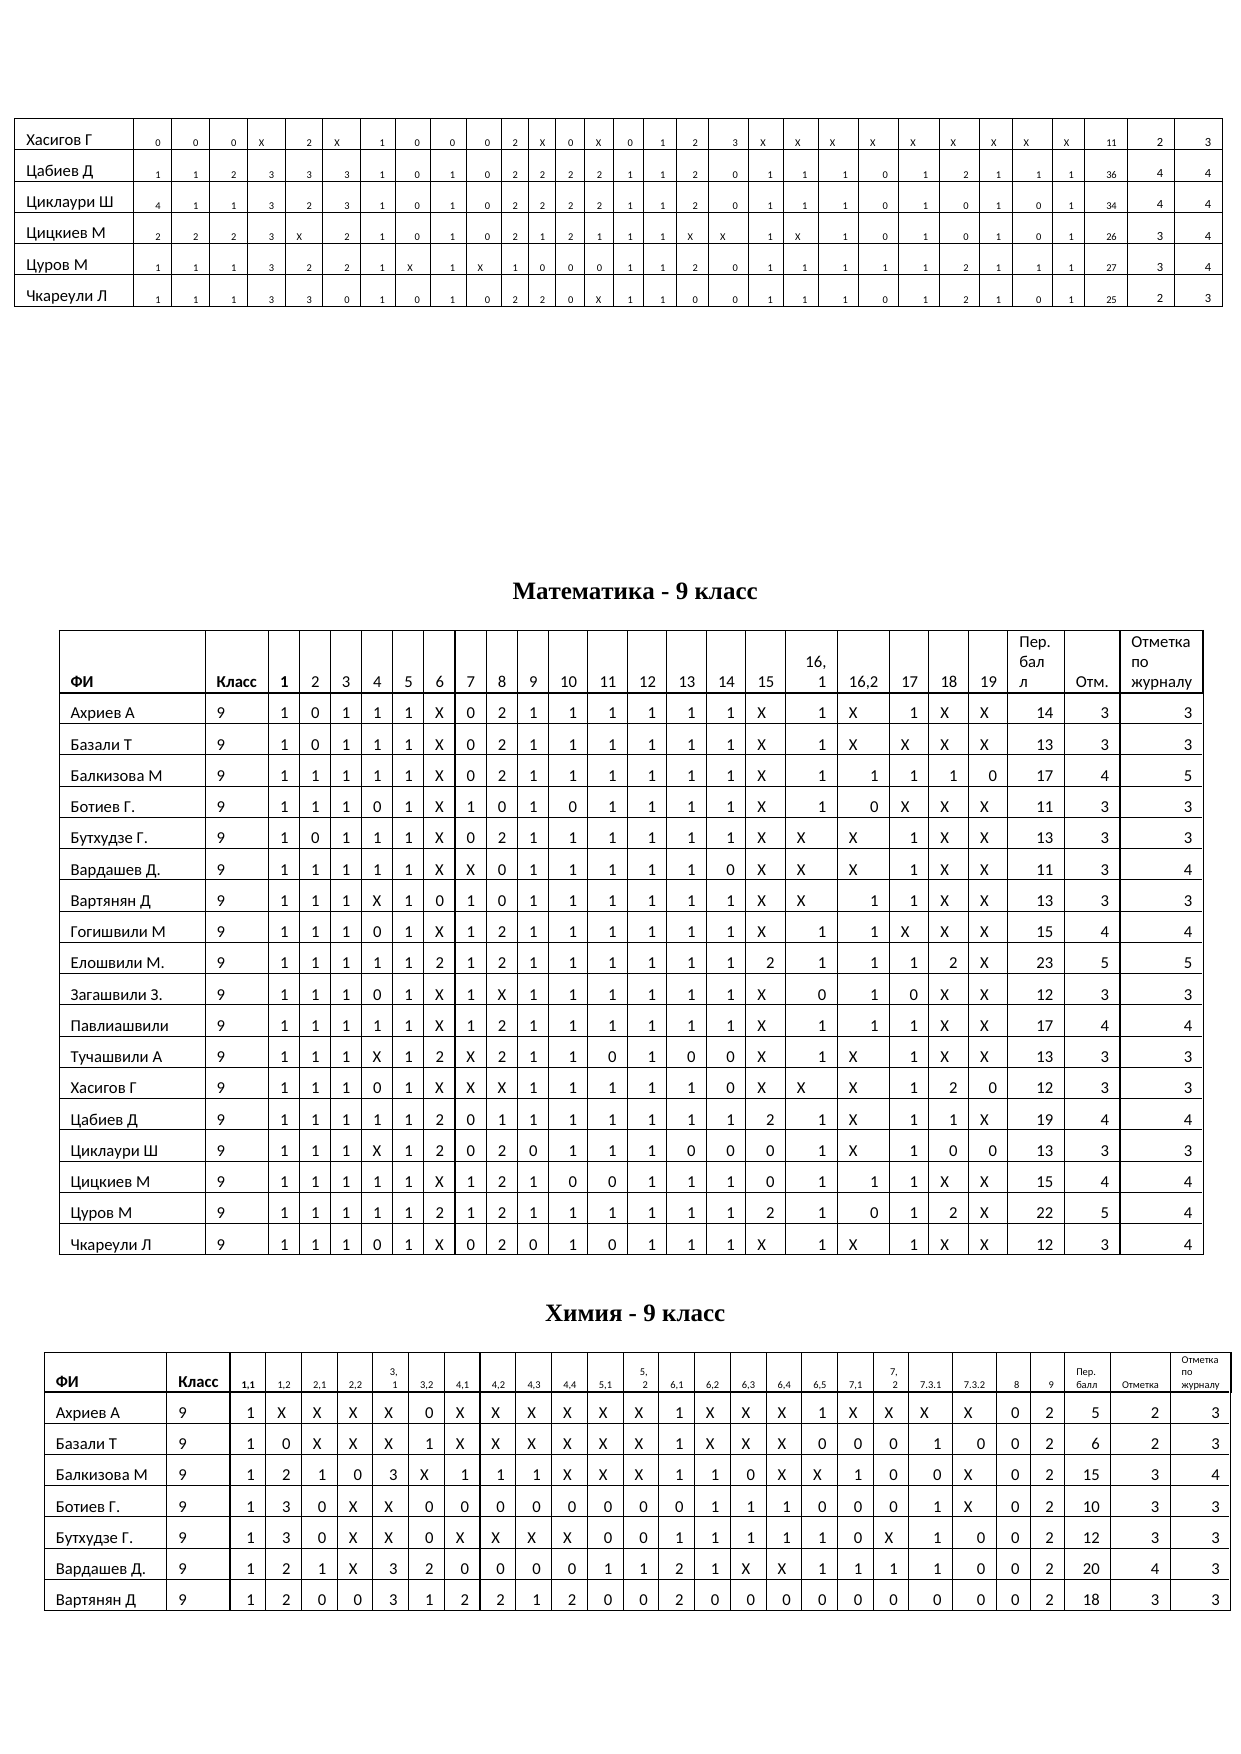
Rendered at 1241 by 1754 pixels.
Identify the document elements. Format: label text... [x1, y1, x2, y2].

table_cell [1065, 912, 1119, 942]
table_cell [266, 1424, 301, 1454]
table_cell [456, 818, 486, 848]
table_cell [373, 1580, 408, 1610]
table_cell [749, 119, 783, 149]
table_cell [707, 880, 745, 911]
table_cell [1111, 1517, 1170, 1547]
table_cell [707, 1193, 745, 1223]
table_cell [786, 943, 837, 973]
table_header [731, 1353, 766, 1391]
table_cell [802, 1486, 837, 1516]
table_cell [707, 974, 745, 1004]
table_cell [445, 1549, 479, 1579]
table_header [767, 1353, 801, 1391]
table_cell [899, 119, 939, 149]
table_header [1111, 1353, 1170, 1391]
text Математика - 9 класс [177, 576, 1093, 605]
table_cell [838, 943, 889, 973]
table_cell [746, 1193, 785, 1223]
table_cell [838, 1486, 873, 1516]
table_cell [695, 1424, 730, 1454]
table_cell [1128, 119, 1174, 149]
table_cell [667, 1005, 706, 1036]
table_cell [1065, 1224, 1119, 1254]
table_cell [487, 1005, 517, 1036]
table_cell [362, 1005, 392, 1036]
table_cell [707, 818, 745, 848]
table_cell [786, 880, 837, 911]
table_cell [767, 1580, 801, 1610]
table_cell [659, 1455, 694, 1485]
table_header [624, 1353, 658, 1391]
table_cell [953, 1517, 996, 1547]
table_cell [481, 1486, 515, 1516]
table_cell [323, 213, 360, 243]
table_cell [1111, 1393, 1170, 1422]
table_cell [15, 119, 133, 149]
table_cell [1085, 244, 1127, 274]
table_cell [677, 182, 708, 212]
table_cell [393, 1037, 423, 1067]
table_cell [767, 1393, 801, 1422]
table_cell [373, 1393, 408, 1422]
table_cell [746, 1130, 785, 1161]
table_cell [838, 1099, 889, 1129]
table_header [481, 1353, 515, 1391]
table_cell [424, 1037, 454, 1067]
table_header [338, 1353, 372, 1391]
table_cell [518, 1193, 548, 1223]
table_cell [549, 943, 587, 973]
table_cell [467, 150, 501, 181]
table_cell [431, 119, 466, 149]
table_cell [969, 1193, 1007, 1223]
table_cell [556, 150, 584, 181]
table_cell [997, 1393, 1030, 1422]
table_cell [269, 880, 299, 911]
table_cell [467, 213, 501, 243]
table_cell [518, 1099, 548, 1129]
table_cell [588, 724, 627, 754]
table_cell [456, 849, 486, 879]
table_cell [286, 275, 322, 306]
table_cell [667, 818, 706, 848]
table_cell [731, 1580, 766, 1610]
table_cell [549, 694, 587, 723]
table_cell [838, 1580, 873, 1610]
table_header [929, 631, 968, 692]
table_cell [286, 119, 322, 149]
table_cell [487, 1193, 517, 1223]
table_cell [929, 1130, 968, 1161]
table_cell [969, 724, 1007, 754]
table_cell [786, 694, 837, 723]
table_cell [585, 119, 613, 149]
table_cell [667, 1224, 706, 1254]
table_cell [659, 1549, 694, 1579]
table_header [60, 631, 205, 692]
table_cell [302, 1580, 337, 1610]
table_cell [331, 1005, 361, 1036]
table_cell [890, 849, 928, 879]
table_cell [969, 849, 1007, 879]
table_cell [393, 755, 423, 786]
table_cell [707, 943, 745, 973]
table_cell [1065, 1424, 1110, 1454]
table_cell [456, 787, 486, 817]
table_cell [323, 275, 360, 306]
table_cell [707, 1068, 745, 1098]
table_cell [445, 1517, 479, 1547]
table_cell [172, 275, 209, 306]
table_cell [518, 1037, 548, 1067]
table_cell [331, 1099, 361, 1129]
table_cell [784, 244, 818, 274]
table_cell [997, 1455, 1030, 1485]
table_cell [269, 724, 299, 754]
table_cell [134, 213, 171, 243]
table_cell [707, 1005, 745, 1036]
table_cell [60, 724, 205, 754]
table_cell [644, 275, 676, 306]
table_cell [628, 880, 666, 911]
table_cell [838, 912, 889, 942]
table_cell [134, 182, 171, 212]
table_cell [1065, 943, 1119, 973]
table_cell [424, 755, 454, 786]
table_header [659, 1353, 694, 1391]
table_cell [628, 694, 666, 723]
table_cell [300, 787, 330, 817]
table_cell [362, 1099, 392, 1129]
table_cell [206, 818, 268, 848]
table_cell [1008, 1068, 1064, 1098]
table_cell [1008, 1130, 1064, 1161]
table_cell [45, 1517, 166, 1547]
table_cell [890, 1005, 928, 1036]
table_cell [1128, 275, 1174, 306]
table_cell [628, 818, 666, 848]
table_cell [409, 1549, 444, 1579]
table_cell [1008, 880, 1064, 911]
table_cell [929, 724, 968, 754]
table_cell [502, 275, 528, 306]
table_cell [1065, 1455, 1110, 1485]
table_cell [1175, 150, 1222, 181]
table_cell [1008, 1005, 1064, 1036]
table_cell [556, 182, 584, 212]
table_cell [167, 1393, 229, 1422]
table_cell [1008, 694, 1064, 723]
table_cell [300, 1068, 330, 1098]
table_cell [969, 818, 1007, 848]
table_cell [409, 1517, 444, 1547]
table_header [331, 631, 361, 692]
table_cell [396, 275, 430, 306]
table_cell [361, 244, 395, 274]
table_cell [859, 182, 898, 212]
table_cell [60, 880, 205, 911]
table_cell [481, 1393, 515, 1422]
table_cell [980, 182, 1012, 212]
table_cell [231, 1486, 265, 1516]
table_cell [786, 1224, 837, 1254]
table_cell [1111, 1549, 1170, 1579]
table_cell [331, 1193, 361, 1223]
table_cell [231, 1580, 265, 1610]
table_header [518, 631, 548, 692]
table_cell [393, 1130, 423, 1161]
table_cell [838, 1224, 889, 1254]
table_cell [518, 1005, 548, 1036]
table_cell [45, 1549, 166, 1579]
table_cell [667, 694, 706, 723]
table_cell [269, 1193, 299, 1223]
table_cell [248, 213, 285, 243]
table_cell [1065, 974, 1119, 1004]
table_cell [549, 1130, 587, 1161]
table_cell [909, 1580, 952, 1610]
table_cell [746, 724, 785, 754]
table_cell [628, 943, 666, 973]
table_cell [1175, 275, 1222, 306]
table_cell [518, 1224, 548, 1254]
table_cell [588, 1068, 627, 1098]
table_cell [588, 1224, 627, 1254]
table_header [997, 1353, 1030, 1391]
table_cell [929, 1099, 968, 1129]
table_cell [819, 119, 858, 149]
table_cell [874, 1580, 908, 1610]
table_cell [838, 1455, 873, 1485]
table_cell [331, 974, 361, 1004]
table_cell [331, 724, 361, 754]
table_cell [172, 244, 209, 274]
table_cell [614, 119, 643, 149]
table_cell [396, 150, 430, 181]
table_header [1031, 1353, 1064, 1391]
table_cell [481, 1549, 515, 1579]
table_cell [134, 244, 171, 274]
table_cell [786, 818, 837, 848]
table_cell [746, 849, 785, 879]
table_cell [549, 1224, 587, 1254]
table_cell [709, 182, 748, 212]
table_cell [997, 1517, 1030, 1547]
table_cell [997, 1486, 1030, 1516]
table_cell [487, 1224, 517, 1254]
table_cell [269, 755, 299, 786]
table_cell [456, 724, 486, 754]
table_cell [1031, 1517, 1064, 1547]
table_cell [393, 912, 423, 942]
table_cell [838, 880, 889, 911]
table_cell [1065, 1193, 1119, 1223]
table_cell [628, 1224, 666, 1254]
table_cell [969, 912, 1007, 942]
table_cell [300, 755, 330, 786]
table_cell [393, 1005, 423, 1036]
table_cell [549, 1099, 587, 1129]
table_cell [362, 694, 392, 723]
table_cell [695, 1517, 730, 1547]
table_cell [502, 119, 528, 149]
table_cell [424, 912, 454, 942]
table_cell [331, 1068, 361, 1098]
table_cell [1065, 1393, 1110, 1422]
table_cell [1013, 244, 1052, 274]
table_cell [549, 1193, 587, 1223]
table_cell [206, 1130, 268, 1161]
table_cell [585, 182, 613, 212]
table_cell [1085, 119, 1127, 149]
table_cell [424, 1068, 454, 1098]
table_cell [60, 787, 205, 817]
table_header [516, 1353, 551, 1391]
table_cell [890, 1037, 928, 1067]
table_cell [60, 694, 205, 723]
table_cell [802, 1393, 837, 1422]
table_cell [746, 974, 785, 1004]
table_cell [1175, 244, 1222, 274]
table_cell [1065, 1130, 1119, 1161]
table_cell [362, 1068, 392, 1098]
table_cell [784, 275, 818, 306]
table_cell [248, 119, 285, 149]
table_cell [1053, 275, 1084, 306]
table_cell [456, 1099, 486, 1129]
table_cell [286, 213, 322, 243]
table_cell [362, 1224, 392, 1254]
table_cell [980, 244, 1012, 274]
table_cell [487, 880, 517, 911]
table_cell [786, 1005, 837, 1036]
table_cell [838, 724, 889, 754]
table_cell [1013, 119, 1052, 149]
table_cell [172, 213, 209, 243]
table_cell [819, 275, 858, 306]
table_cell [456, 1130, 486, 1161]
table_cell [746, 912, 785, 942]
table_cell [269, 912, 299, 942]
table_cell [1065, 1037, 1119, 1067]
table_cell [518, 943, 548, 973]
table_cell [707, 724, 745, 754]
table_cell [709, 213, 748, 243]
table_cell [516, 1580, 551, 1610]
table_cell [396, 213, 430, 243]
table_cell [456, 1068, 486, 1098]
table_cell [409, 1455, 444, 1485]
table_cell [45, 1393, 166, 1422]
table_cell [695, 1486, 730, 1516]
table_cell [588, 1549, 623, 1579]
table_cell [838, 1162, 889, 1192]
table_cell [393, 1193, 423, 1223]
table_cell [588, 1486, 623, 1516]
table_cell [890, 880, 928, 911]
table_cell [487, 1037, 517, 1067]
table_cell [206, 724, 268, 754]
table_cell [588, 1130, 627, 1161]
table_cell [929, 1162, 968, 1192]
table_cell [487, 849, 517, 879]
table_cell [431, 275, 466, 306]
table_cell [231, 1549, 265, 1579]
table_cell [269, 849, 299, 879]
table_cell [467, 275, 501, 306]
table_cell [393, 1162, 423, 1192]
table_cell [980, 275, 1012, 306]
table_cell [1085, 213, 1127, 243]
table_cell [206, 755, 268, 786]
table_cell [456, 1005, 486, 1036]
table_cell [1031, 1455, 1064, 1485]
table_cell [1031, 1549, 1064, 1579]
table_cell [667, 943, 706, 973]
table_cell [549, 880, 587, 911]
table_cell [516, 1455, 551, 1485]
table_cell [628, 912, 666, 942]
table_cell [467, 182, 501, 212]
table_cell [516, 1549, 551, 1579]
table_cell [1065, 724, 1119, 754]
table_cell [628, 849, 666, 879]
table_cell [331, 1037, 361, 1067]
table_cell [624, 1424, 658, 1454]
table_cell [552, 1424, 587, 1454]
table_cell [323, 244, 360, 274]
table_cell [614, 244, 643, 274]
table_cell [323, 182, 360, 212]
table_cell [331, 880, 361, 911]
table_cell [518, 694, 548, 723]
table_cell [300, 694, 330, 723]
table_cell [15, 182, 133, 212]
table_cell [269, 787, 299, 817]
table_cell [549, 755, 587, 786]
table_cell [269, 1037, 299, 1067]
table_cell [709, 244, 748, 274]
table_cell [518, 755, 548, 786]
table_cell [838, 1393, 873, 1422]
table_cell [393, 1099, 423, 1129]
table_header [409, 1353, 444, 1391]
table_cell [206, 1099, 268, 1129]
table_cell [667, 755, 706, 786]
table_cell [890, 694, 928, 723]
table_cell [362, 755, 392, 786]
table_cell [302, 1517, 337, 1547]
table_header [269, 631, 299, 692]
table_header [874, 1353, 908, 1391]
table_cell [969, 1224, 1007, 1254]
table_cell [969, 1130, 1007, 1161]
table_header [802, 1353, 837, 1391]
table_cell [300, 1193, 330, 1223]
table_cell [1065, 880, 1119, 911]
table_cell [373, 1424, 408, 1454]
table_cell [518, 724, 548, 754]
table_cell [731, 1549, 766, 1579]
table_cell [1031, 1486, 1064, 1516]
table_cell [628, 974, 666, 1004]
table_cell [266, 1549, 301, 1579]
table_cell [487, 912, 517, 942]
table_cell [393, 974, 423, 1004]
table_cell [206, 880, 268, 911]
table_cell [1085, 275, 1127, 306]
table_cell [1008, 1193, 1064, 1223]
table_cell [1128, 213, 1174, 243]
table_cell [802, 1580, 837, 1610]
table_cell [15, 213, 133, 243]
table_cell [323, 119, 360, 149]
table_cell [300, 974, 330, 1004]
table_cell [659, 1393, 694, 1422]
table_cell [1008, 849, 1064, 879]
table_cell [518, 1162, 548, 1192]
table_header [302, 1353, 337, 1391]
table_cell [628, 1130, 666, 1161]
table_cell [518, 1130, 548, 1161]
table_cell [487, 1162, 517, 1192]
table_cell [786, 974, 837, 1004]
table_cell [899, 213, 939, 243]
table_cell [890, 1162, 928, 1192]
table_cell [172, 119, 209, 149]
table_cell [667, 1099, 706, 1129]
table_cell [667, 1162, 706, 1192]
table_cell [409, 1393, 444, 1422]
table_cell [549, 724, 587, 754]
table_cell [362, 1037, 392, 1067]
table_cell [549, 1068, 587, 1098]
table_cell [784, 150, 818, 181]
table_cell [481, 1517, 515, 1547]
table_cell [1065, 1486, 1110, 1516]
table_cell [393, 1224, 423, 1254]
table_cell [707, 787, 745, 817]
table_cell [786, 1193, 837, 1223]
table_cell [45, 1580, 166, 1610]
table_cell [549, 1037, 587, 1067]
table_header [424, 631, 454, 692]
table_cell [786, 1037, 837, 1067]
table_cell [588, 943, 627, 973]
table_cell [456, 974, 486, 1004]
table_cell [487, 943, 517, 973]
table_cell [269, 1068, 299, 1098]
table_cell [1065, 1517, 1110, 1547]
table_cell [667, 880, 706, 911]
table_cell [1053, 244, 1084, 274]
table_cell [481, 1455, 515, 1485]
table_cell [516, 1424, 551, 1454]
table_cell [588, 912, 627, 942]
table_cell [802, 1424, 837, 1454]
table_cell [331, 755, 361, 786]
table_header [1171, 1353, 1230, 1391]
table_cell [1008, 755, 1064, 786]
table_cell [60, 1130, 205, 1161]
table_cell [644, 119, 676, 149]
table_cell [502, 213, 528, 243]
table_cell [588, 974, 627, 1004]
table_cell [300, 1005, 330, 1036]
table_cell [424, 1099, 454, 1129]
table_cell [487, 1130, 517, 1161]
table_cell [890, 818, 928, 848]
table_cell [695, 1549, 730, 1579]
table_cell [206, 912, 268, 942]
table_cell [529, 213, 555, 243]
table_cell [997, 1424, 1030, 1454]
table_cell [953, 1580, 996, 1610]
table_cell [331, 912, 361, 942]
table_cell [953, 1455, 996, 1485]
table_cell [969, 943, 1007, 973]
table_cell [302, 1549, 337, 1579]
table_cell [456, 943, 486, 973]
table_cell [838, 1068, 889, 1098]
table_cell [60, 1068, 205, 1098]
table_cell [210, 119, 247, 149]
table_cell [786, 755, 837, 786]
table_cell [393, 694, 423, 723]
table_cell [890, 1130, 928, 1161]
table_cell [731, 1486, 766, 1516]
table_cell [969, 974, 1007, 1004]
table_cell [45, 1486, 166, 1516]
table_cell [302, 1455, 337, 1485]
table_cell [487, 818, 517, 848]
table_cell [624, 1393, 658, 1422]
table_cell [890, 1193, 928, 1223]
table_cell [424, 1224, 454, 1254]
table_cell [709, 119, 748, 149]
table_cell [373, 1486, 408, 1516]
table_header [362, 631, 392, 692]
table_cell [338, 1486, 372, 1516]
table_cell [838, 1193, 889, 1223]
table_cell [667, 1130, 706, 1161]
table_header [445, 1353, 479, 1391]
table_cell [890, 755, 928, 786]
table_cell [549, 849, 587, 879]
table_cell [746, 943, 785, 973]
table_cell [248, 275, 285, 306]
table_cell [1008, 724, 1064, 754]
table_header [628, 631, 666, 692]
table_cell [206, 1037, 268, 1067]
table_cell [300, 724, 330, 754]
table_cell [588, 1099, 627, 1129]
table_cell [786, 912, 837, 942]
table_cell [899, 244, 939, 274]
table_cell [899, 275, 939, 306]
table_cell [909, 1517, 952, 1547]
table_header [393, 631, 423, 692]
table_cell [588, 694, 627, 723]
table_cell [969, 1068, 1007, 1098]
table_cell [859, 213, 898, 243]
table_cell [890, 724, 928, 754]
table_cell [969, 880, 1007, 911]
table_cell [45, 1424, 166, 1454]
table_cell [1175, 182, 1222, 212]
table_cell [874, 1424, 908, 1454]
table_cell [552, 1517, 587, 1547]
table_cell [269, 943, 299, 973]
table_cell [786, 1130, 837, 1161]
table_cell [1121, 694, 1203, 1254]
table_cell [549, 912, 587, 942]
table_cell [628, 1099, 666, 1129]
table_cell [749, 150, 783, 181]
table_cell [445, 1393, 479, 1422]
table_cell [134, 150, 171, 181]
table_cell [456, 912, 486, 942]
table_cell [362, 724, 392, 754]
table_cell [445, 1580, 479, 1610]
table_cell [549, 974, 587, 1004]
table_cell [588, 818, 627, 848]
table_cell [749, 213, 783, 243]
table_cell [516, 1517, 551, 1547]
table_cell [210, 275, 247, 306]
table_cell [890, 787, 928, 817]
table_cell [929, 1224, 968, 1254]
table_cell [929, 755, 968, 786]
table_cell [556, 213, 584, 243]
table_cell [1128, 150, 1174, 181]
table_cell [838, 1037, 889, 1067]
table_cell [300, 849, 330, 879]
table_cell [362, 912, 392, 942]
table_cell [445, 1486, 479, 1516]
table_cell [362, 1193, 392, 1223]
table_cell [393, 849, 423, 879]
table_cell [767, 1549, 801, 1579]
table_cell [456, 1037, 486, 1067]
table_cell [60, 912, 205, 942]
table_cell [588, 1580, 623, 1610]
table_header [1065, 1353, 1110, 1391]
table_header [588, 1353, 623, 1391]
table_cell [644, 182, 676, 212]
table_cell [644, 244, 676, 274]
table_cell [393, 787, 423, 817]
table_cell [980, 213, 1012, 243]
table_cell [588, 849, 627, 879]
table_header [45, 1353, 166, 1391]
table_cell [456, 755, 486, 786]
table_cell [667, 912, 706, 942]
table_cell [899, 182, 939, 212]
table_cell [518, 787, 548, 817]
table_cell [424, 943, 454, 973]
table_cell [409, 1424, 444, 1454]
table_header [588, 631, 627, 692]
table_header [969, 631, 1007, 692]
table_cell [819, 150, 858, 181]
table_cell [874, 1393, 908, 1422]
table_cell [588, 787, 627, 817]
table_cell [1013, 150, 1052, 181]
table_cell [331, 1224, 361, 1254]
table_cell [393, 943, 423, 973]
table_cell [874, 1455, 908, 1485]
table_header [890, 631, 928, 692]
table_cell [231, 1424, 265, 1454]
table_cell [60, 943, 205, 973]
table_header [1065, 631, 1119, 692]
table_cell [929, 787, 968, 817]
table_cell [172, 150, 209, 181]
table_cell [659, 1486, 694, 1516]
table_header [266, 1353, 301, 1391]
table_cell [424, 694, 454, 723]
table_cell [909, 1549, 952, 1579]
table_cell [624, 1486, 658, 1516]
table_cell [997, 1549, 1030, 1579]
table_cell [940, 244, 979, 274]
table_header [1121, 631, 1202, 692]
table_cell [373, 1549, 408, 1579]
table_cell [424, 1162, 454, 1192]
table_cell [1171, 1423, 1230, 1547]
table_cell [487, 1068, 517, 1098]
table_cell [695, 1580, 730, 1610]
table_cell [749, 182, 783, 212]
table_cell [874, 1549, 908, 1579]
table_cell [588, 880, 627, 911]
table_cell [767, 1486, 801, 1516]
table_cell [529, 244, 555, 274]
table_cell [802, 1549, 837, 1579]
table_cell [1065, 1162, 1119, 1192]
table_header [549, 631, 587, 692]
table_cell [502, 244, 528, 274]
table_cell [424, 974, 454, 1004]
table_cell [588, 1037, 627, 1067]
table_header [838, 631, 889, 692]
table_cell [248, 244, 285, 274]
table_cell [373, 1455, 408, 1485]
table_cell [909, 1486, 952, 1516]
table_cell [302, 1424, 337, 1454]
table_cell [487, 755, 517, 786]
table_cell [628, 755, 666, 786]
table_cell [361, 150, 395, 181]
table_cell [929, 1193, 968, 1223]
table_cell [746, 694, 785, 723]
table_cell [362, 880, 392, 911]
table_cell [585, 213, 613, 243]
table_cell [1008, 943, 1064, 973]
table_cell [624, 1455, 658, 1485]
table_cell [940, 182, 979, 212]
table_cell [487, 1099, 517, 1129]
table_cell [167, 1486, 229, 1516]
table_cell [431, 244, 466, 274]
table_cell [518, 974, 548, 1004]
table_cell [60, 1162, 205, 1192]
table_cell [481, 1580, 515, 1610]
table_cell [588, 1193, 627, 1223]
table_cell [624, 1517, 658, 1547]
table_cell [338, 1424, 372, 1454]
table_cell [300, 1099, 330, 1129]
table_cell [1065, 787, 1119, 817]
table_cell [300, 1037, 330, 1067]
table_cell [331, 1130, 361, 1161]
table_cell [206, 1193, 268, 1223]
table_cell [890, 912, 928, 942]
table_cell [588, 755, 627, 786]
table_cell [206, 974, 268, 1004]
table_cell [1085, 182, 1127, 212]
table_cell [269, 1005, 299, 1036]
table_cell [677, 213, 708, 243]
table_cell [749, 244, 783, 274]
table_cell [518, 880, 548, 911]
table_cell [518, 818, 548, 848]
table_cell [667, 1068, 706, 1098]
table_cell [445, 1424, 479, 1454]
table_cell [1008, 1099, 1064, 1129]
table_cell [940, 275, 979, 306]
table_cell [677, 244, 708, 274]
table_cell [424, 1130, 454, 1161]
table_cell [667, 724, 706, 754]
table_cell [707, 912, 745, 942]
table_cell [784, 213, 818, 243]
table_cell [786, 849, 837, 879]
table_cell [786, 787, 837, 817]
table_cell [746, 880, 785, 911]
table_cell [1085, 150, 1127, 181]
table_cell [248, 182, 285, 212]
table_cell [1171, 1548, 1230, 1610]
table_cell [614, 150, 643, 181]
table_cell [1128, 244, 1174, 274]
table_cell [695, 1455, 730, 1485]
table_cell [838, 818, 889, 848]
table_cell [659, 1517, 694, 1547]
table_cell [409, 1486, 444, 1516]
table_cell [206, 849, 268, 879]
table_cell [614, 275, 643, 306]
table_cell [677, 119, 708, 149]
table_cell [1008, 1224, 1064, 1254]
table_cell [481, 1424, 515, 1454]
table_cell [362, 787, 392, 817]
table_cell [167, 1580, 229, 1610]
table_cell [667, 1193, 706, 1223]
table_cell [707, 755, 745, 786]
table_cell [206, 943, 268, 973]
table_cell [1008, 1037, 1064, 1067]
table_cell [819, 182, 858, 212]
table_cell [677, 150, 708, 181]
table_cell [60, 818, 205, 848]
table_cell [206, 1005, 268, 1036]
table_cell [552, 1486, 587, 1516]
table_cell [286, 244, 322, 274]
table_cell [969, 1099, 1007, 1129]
text Химия - 9 класс [177, 1298, 1093, 1327]
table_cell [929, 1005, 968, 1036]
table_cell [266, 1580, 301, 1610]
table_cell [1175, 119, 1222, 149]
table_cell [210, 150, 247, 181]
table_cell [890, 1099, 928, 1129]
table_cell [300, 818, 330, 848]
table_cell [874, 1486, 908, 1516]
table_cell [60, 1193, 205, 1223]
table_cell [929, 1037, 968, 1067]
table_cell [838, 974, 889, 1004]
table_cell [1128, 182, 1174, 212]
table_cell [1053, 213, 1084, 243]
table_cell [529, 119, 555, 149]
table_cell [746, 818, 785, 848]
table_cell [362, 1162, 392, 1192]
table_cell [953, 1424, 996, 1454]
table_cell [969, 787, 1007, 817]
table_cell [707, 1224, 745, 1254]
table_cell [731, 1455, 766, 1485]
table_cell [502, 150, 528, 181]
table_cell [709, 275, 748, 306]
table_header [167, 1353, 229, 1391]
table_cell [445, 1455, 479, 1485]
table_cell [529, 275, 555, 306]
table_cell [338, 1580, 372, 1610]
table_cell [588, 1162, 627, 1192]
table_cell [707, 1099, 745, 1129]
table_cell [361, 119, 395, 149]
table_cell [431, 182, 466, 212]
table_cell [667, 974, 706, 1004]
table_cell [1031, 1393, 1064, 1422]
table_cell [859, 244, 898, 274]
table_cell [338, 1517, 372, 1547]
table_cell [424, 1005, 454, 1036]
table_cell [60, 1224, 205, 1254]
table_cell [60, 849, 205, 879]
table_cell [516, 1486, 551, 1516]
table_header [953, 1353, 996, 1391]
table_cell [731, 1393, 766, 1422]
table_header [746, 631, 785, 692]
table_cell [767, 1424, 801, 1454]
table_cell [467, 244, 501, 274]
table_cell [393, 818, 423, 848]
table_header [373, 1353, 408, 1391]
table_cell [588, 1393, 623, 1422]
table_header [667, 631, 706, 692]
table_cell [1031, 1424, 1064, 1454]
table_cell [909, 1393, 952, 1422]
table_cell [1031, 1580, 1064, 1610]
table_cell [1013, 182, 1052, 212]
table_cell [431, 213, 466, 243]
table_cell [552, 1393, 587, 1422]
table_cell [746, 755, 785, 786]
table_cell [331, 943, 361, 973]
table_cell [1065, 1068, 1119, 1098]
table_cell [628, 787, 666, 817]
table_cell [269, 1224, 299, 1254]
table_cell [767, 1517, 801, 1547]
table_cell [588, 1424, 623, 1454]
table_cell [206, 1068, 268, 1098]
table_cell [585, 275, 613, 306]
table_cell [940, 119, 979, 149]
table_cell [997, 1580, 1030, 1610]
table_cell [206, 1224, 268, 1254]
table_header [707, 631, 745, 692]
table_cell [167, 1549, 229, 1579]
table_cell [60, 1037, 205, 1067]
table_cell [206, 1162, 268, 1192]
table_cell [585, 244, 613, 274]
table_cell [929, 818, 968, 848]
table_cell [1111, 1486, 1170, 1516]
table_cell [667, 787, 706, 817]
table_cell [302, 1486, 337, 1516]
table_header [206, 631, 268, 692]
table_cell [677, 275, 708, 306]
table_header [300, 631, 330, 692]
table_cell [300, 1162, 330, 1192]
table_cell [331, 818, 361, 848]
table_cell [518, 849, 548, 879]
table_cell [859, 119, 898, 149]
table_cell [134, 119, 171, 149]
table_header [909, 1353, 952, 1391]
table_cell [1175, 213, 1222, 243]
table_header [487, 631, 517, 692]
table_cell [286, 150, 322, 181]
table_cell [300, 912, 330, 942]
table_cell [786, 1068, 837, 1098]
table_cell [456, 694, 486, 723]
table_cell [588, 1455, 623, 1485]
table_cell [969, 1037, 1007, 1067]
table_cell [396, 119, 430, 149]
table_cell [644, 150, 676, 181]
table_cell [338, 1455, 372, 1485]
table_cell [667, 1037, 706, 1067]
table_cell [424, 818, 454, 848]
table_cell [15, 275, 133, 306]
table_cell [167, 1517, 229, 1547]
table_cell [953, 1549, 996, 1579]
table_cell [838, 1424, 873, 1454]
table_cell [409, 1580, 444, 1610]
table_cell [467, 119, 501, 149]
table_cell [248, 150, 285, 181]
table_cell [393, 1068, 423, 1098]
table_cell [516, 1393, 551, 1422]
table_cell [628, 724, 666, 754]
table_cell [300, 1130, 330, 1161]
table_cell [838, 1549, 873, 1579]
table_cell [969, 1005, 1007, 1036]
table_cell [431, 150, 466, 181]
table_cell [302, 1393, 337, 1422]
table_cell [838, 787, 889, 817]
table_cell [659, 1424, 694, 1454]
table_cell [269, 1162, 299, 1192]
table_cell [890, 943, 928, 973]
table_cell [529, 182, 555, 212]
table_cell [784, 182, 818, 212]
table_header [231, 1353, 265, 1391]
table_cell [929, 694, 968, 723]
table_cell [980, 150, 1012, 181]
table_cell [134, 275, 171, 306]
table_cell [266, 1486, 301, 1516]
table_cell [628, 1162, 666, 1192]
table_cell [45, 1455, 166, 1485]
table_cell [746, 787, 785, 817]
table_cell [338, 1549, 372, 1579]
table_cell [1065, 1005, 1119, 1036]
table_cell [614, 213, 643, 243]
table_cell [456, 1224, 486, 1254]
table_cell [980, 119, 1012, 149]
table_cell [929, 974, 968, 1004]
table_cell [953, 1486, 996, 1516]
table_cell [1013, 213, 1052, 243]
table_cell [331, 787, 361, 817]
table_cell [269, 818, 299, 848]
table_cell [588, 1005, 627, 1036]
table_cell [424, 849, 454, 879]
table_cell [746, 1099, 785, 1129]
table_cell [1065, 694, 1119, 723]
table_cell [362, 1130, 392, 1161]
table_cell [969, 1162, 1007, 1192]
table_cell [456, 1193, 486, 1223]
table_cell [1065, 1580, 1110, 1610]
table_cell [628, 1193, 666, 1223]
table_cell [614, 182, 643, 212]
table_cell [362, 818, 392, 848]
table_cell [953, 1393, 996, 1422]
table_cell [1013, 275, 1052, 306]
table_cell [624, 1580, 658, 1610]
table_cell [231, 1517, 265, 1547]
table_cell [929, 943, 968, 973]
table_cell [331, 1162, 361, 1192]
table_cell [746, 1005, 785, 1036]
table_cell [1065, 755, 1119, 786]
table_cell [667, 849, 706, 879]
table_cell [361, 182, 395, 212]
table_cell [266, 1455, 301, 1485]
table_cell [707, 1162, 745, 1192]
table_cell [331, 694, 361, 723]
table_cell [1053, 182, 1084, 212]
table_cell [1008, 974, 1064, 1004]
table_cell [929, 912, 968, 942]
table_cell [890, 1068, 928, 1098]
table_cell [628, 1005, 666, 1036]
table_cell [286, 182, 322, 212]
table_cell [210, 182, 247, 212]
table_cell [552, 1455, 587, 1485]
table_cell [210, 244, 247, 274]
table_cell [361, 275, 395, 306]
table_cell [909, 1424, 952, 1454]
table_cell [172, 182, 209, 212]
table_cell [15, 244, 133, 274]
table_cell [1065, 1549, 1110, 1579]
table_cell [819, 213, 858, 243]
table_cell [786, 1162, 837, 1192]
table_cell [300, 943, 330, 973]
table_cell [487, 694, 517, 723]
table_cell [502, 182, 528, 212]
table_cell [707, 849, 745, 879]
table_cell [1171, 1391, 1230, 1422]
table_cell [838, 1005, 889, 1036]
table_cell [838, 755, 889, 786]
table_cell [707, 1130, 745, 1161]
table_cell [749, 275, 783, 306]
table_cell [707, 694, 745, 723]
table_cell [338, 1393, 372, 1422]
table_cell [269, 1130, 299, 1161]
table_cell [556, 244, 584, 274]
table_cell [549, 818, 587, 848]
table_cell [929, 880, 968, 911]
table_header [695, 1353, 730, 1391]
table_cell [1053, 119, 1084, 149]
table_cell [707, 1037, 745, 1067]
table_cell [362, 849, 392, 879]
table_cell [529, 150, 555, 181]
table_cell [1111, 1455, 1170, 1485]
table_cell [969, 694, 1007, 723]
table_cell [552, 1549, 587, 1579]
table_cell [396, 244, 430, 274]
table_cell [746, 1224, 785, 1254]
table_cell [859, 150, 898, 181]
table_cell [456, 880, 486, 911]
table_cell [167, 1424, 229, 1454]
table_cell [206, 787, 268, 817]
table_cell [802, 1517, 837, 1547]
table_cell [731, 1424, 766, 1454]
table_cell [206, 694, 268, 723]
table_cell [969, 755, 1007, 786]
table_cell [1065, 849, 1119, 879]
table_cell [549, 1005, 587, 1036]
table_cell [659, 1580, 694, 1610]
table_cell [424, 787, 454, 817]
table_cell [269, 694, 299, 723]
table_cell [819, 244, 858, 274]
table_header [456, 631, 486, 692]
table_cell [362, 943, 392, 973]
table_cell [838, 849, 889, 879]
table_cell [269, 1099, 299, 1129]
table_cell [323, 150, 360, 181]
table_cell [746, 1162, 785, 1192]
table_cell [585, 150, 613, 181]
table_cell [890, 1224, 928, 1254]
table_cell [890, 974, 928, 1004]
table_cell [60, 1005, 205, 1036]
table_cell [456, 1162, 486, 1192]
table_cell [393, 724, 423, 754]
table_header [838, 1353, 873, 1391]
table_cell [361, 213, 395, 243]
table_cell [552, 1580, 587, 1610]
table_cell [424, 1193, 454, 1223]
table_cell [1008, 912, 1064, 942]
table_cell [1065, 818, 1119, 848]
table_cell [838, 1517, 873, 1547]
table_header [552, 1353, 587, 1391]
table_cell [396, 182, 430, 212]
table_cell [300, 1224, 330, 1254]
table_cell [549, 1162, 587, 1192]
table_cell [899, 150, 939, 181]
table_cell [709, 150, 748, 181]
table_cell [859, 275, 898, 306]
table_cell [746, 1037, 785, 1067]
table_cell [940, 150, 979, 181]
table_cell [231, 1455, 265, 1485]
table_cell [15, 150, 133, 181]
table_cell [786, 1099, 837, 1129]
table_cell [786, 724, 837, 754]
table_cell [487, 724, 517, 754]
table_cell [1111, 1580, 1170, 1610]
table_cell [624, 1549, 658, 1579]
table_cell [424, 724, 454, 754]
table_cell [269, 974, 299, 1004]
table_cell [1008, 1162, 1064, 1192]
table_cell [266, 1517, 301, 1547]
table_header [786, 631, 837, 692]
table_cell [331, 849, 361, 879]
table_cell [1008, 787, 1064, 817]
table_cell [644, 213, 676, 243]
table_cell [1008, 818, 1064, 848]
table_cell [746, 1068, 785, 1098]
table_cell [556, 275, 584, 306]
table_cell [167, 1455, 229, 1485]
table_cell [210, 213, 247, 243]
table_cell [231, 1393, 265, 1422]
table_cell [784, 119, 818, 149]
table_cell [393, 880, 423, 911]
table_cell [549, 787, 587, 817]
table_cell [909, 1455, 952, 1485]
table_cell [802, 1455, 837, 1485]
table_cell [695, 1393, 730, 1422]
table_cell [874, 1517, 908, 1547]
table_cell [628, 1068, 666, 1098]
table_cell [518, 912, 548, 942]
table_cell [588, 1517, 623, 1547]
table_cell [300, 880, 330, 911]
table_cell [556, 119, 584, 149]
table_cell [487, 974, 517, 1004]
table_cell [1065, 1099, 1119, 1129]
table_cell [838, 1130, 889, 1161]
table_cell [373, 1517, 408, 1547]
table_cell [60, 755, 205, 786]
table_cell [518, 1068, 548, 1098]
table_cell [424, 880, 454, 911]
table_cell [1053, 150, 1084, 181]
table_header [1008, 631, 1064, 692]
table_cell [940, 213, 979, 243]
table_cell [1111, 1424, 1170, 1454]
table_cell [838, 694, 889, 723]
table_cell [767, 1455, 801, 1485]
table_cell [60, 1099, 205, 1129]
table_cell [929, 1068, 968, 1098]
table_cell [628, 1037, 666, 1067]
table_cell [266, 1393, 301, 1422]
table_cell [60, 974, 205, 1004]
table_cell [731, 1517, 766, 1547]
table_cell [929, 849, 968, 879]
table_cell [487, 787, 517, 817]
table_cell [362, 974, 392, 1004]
